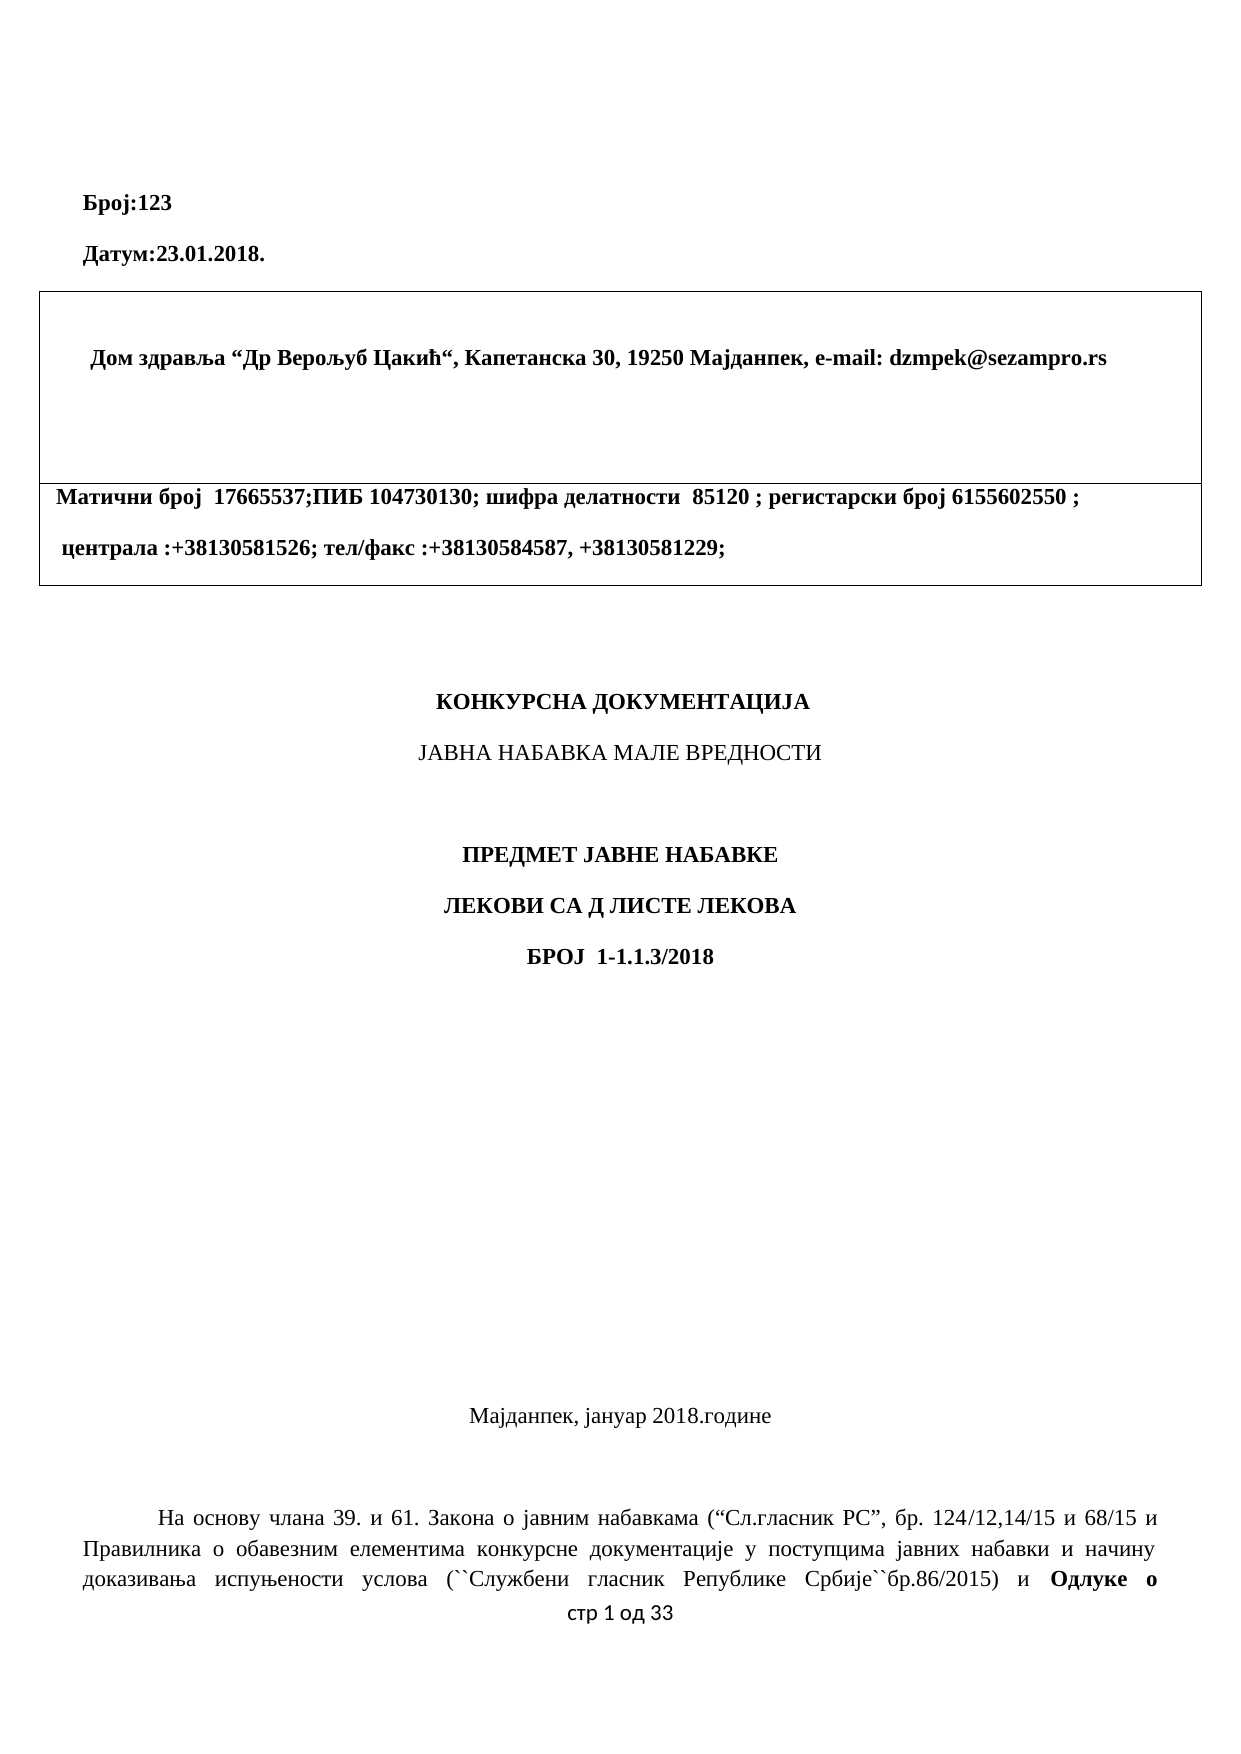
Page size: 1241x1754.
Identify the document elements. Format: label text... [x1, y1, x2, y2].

text Датум:23.01.2018. [83, 240, 1157, 266]
text Број:123 [83, 189, 1157, 215]
table_cell Матични број 17665537;ПИБ 104730130; шифра делатности 85120 ; регистарски број 6155602550 ; централа :+38130581526; тел/факс :+38130584587, +38130581229; [40, 484, 1201, 585]
table_header Дом здравља “Др Верољуб Цакић“, Капетанска 30, 19250 Мајданпек, e-mail: dzmpek@sezampro.rs [40, 292, 1201, 482]
text ПРЕДМЕТ ЈАВНЕ НАБАВКЕ [83, 841, 1157, 867]
text ЈАВНА НАБАВКА МАЛЕ ВРЕДНОСТИ [83, 739, 1157, 765]
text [83, 1504, 1157, 1591]
text БРОЈ 1-1.1.3/2018 [83, 943, 1157, 969]
text КОНКУРСНА ДОКУМЕНТАЦИЈA [83, 688, 1157, 714]
text Мајданпек, јануар 2018.године [83, 1402, 1157, 1429]
text ЛЕКОВИ СА Д ЛИСТЕ ЛЕКОВА [83, 892, 1157, 918]
